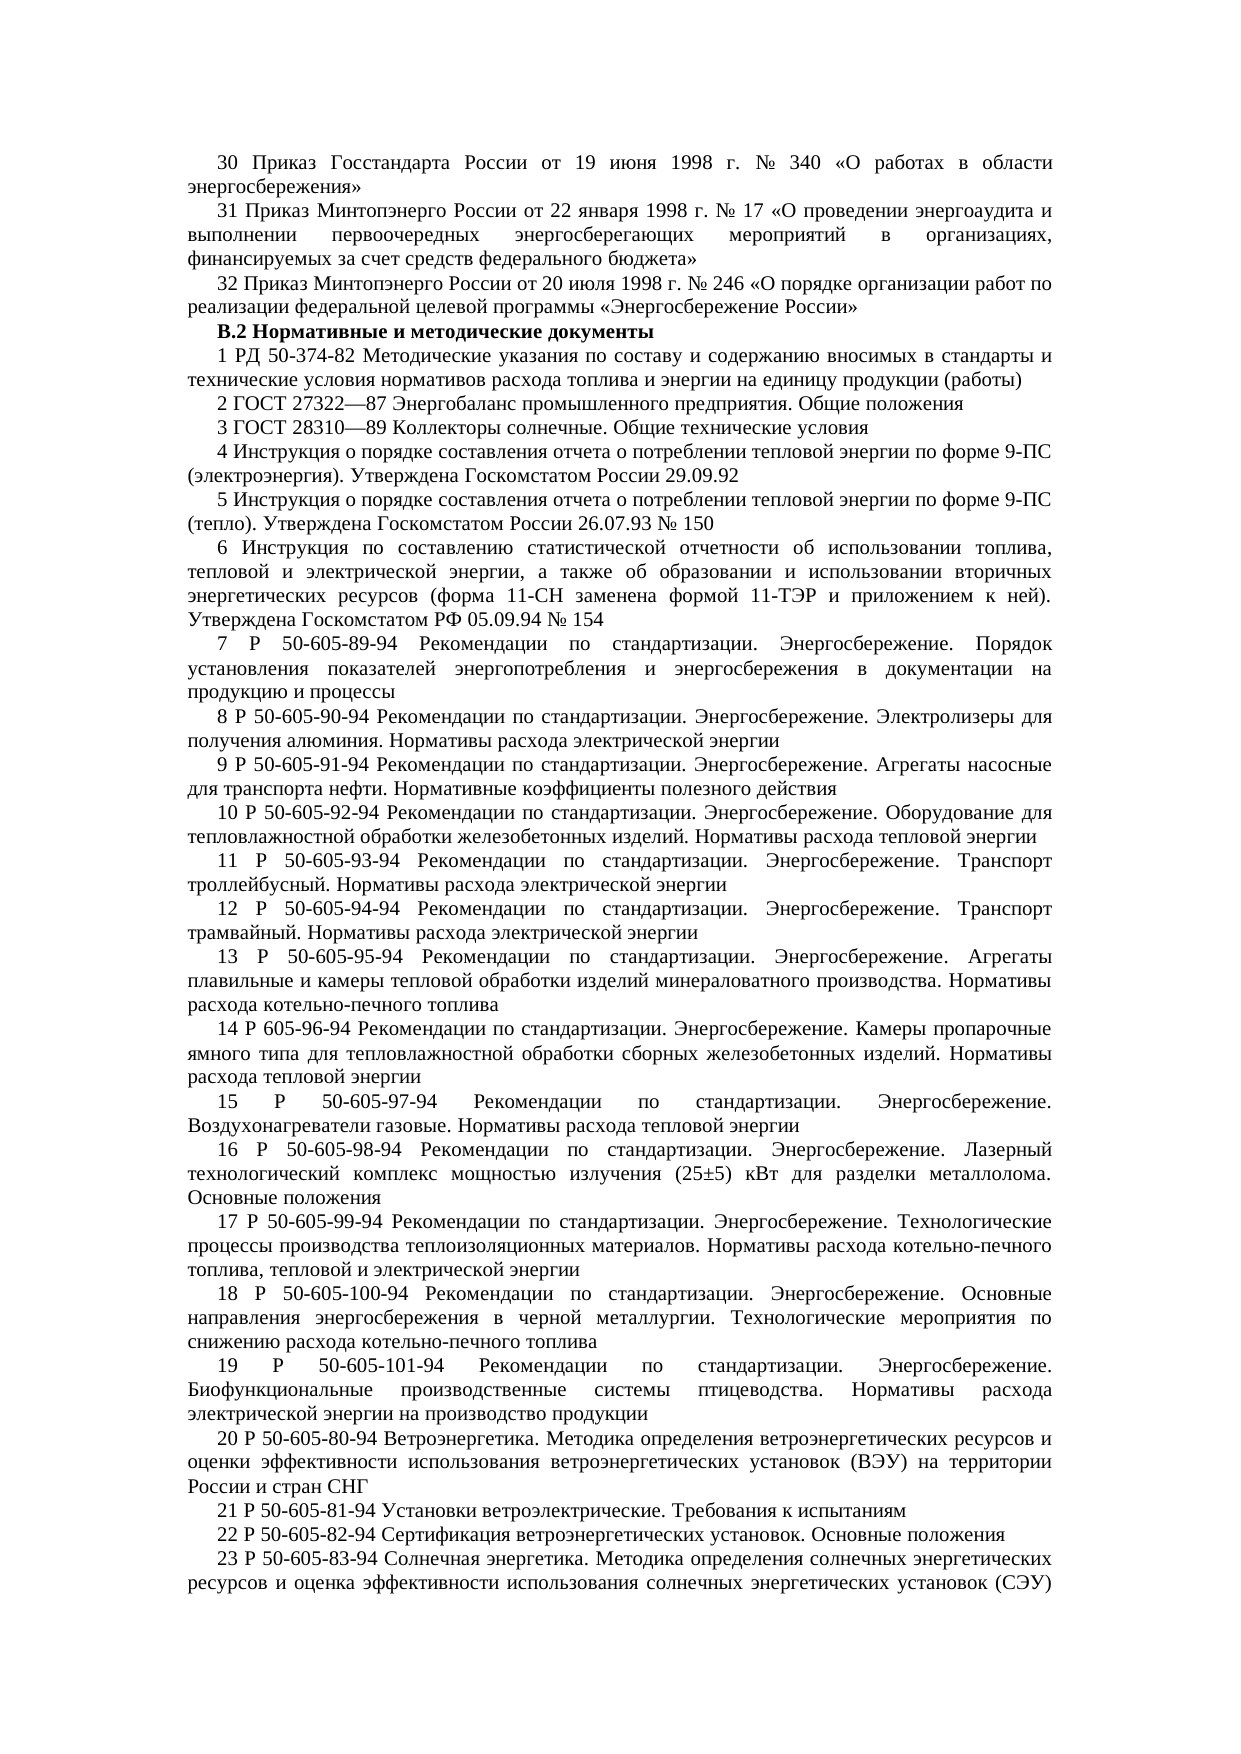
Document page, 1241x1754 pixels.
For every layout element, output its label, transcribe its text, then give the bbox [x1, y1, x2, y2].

text 18 Р 50-605-100-94 Рекомендации по стандартизации. Энергосбережение. Основные направления энергосбережения в черной металлургии. Технологические мероприятия по снижению расхода котельно-печного топлива [187, 1281, 1053, 1353]
text 4 Инструкция о порядке составления отчета о потреблении тепловой энергии по форме 9-ПС (электроэнергия). Утверждена Госкомстатом России 29.09.92 [187, 439, 1053, 487]
text В.2 Нормативные и методические документы [187, 318, 1053, 342]
text 20 Р 50-605-80-94 Ветроэнергетика. Методика определения ветроэнергетических ресурсов и оценки эффективности использования ветроэнергетических установок (ВЭУ) на территории России и стран СНГ [187, 1425, 1053, 1497]
text 10 Р 50-605-92-94 Рекомендации по стандартизации. Энергосбережение. Оборудование для тепловлажностной обработки железобетонных изделий. Нормативы расхода тепловой энергии [187, 800, 1053, 848]
text 32 Приказ Минтопэнерго России от 20 июля 1998 г. № 246 «О порядке организации работ по реализации федеральной целевой программы «Энергосбережение России» [187, 270, 1053, 318]
text 1 РД 50-374-82 Методические указания по составу и содержанию вносимых в стандарты и технические условия нормативов расхода топлива и энергии на единицу продукции (работы) [187, 342, 1053, 391]
text 21 Р 50-605-81-94 Установки ветроэлектрические. Требования к испытаниям [187, 1497, 1053, 1522]
text 31 Приказ Минтопэнерго России от 22 января 1998 г. № 17 «О проведении энергоаудита и выполнении первоочередных энергосберегающих мероприятий в организациях, финансируемых за счет средств федерального бюджета» [187, 198, 1053, 270]
text 15 Р 50-605-97-94 Рекомендации по стандартизации. Энергосбережение. Воздухонагреватели газовые. Нормативы расхода тепловой энергии [187, 1088, 1053, 1137]
text 8 Р 50-605-90-94 Рекомендации по стандартизации. Энергосбережение. Электролизеры для получения алюминия. Нормативы расхода электрической энергии [187, 703, 1053, 752]
text 30 Приказ Госстандарта России от 19 июня 1998 г. № 340 «О работах в области энергосбережения» [187, 150, 1053, 198]
text 11 Р 50-605-93-94 Рекомендации по стандартизации. Энергосбережение. Транспорт троллейбусный. Нормативы расхода электрической энергии [187, 848, 1053, 896]
text 3 ГОСТ 28310—89 Коллекторы солнечные. Общие технические условия [187, 415, 1053, 439]
text 14 Р 605-96-94 Рекомендации по стандартизации. Энергосбережение. Камеры пропарочные ямного типа для тепловлажностной обработки сборных железобетонных изделий. Нормативы расхода тепловой энергии [187, 1016, 1053, 1088]
text 22 Р 50-605-82-94 Сертификация ветроэнергетических установок. Основные положения [187, 1522, 1053, 1546]
text 7 Р 50-605-89-94 Рекомендации по стандартизации. Энергосбережение. Порядок установления показателей энергопотребления и энергосбережения в документации на продукцию и процессы [187, 631, 1053, 703]
text 16 Р 50-605-98-94 Рекомендации по стандартизации. Энергосбережение. Лазерный технологический комплекс мощностью излучения (25±5) кВт для разделки металлолома. Основные положения [187, 1137, 1053, 1209]
text 17 Р 50-605-99-94 Рекомендации по стандартизации. Энергосбережение. Технологические процессы производства теплоизоляционных материалов. Нормативы расхода котельно-печного топлива, тепловой и электрической энергии [187, 1209, 1053, 1281]
text 5 Инструкция о порядке составления отчета о потреблении тепловой энергии по форме 9-ПС (тепло). Утверждена Госкомстатом России 26.07.93 № 150 [187, 487, 1053, 535]
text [187, 1546, 1053, 1594]
text 12 Р 50-605-94-94 Рекомендации по стандартизации. Энергосбережение. Транспорт трамвайный. Нормативы расхода электрической энергии [187, 896, 1053, 944]
text 19 Р 50-605-101-94 Рекомендации по стандартизации. Энергосбережение. Биофункциональные производственные системы птицеводства. Нормативы расхода электрической энергии на производство продукции [187, 1353, 1053, 1425]
text 9 Р 50-605-91-94 Рекомендации по стандартизации. Энергосбережение. Агрегаты насосные для транспорта нефти. Нормативные коэффициенты полезного действия [187, 752, 1053, 800]
text 6 Инструкция по составлению статистической отчетности об использовании топлива, тепловой и электрической энергии, а также об образовании и использовании вторичных энергетических ресурсов (форма 11-СН заменена формой 11-ТЭР и приложением к ней). Утверждена Госкомстатом РФ 05.09.94 № 154 [187, 535, 1053, 631]
text 2 ГОСТ 27322—87 Энергобаланс промышленного предприятия. Общие положения [187, 391, 1053, 415]
text 13 Р 50-605-95-94 Рекомендации по стандартизации. Энергосбережение. Агрегаты плавильные и камеры тепловой обработки изделий минераловатного производства. Нормативы расхода котельно-печного топлива [187, 944, 1053, 1016]
